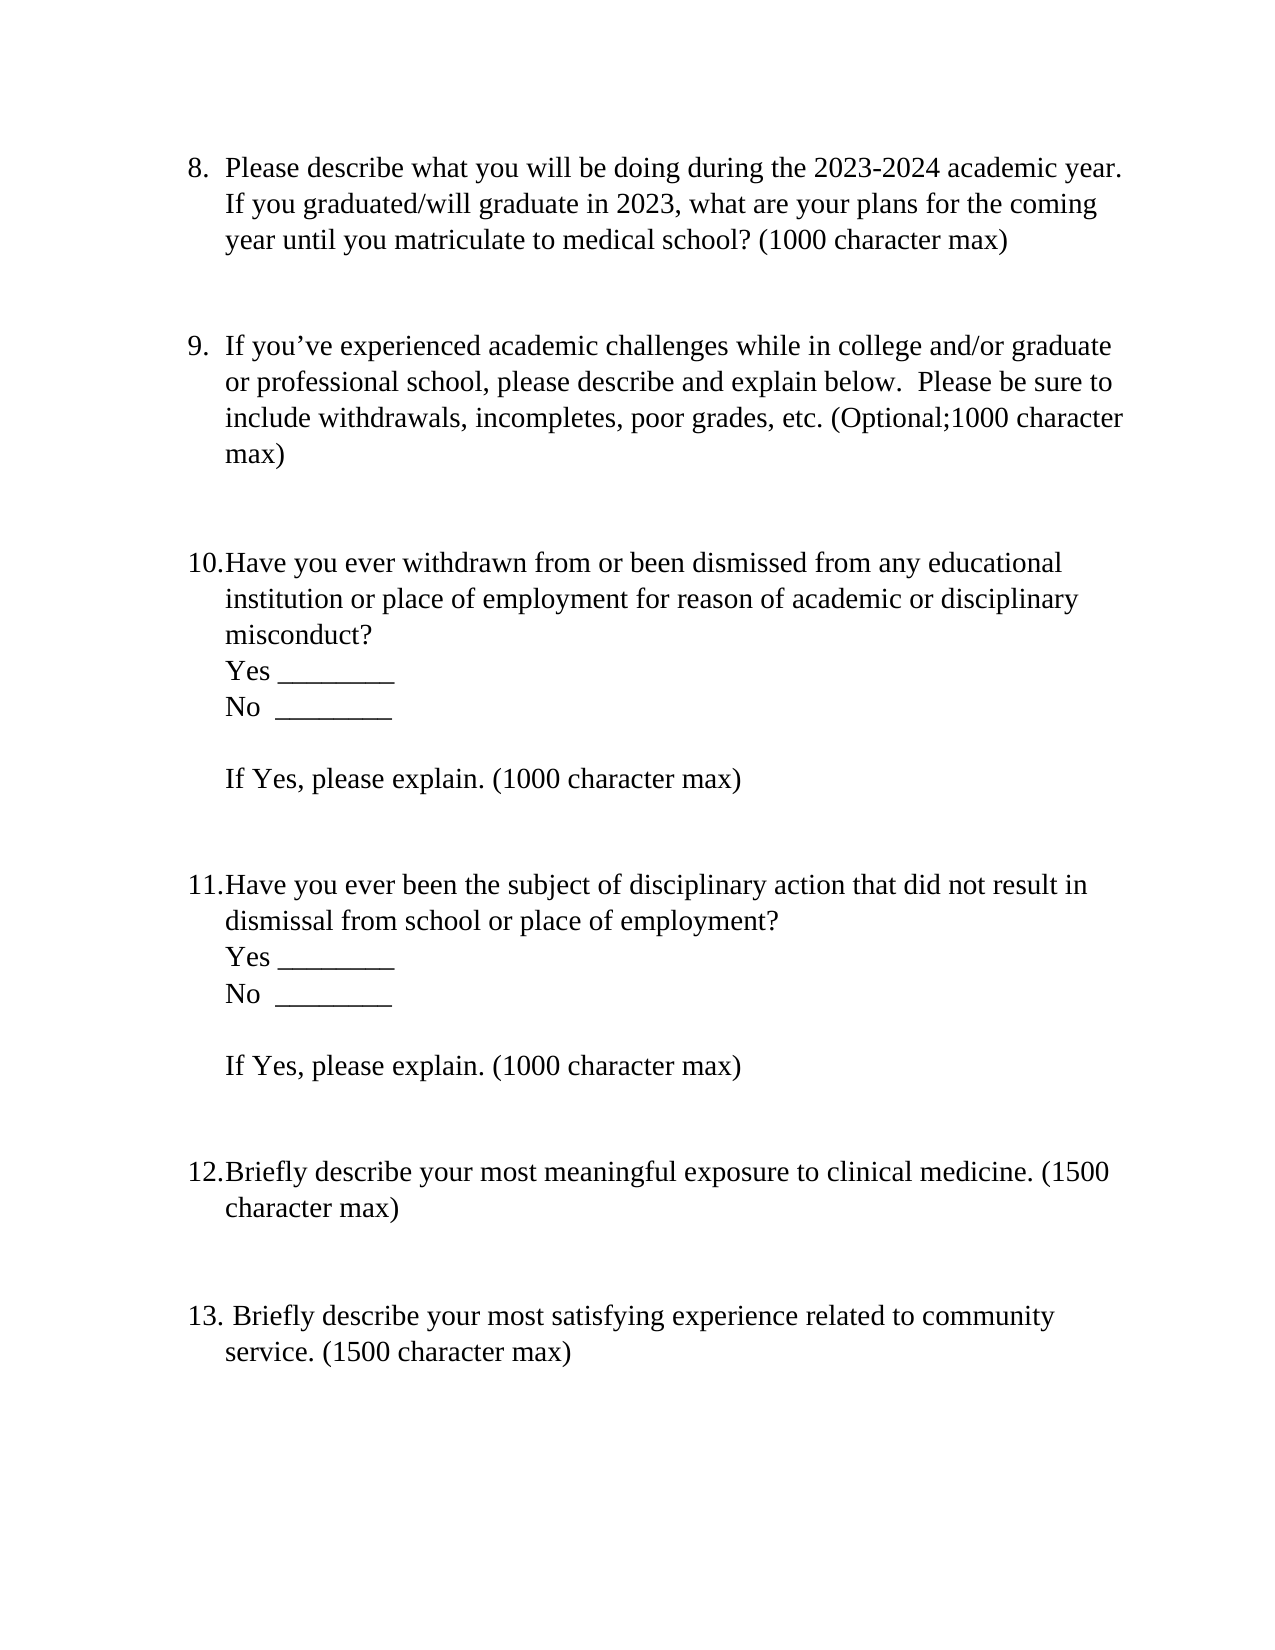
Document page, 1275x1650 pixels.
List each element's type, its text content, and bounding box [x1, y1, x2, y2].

list If Yes, please explain. (1000 character max) [225, 762, 1125, 795]
list Briefly describe your most satisfying experience related to community service. (1500 character max) [187, 1298, 1125, 1368]
list Please describe what you will be doing during the 2023-2024 academic year. If you graduated/will graduate in 2023, what are your plans for the coming year until you matriculate to medical school? (1000 character max) [187, 150, 1125, 256]
list If you’ve experienced academic challenges while in college and/or graduate or professional school, please describe and explain below. Please be sure to include withdrawals, incompletes, poor grades, etc. (Optional;1000 character max) [187, 328, 1125, 470]
list Yes ________ [225, 939, 1125, 973]
list Briefly describe your most meaningful exposure to clinical medicine. (1500 character max) [187, 1154, 1125, 1223]
list Have you ever been the subject of disciplinary action that did not result in dismissal from school or place of employment? [187, 867, 1125, 937]
list If Yes, please explain. (1000 character max) [225, 1048, 1125, 1082]
list No ________ [225, 689, 1125, 723]
list Have you ever withdrawn from or been dismissed from any educational institution or place of employment for reason of academic or disciplinary misconduct? [187, 545, 1125, 651]
list Yes ________ [225, 653, 1125, 687]
list No ________ [225, 976, 1125, 1009]
